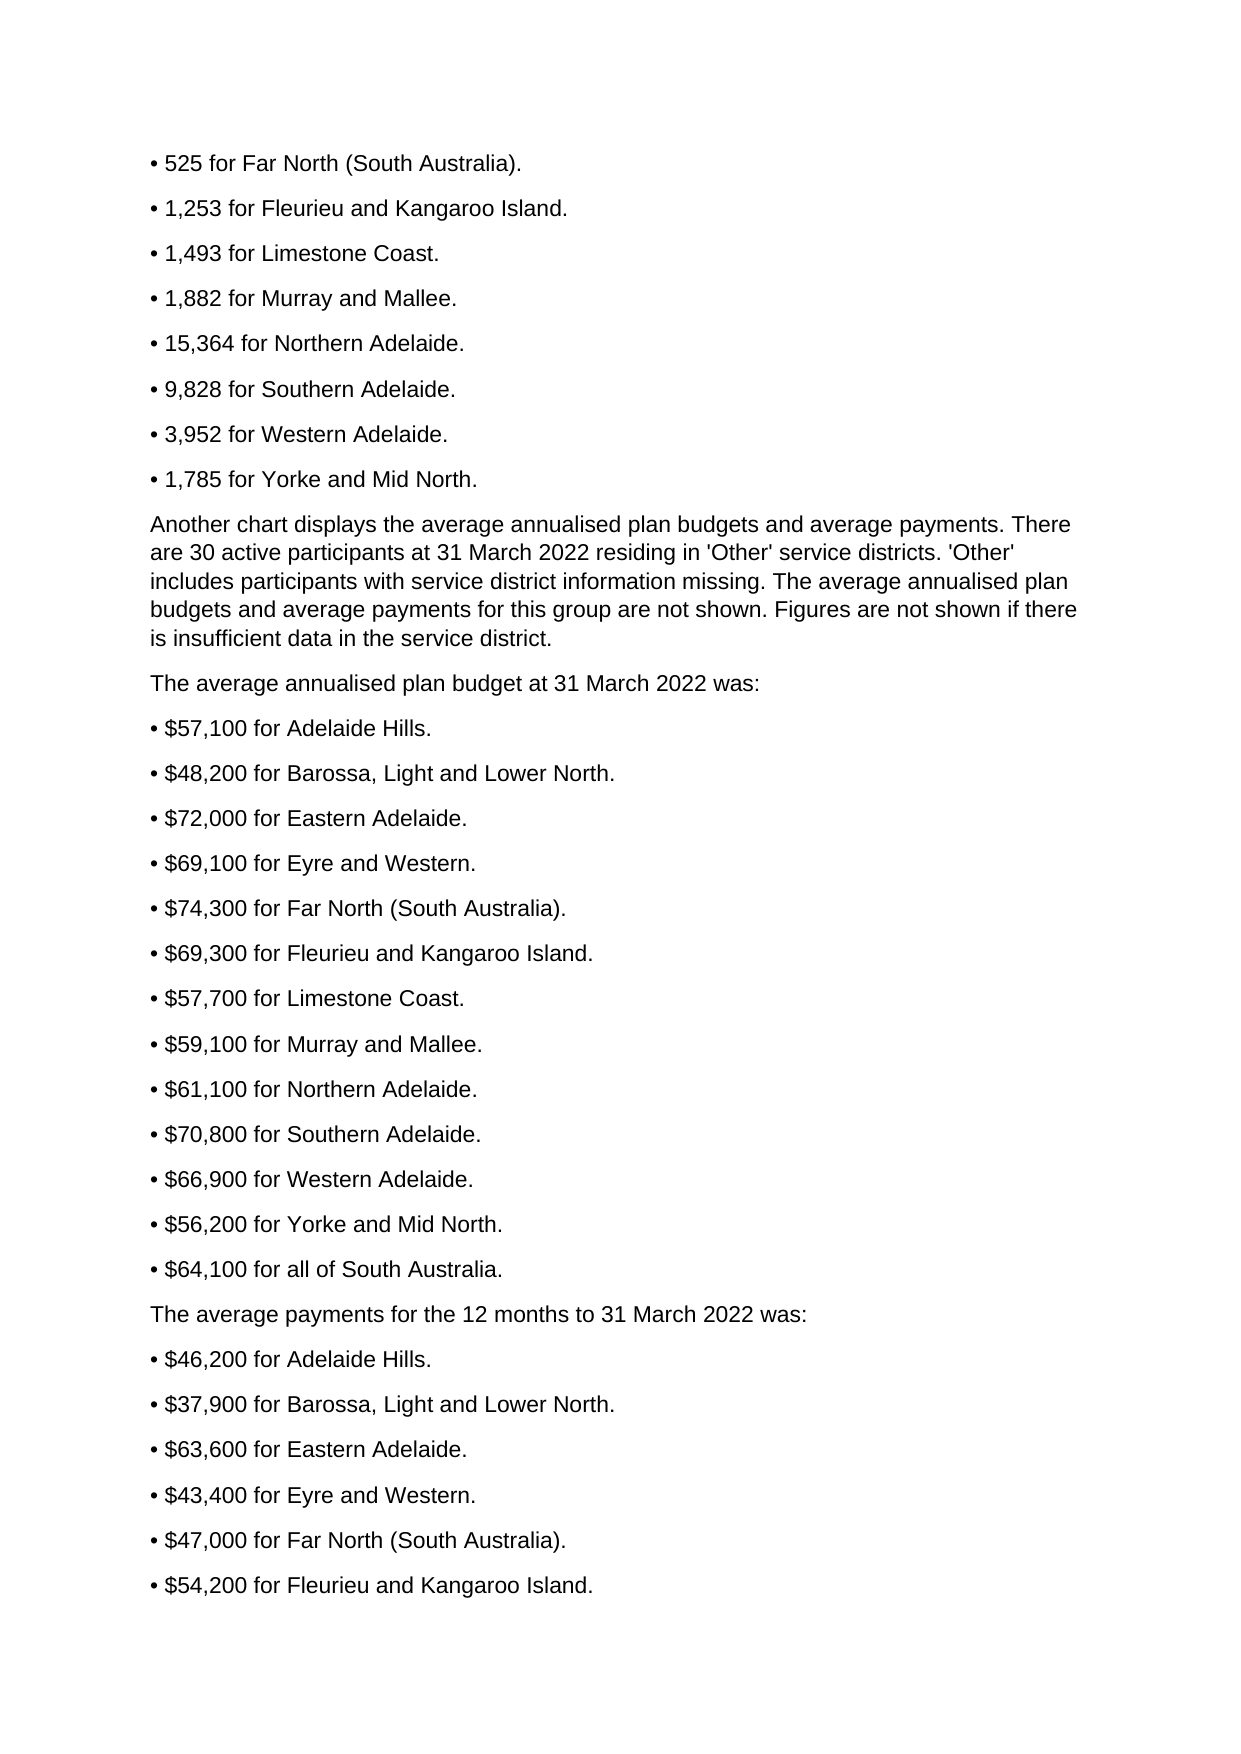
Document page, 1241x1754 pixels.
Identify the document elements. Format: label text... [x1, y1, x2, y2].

text • $70,800 for Southern Adelaide. [150, 1121, 1090, 1147]
text • $46,200 for Adelaide Hills. [150, 1346, 1090, 1373]
text • $57,700 for Limestone Coast. [150, 985, 1090, 1012]
text • $66,900 for Western Adelaide. [150, 1166, 1090, 1192]
text • $59,100 for Murray and Mallee. [150, 1031, 1090, 1057]
text The average annualised plan budget at 31 March 2022 was: [150, 670, 1090, 696]
text • $74,300 for Far North (South Australia). [150, 895, 1090, 922]
text Another chart displays the average annualised plan budgets and average payments. There are 30 active participants at 31 March 2022 residing in 'Other' service districts. 'Other' includes participants with service district information missing. The average annualised plan budgets and average payments for this group are not shown. Figures are not shown if there is insufficient data in the service district. [150, 511, 1090, 651]
text • 1,882 for Murray and Mallee. [150, 285, 1090, 312]
text • $48,200 for Barossa, Light and Lower North. [150, 760, 1090, 786]
text • 1,253 for Fleurieu and Kangaroo Island. [150, 195, 1090, 221]
text • 9,828 for Southern Adelaide. [150, 376, 1090, 402]
text • 525 for Far North (South Australia). [150, 150, 1090, 176]
text • $37,900 for Barossa, Light and Lower North. [150, 1391, 1090, 1418]
text • $69,300 for Fleurieu and Kangaroo Island. [150, 940, 1090, 967]
text • $43,400 for Eyre and Western. [150, 1482, 1090, 1508]
text • $54,200 for Fleurieu and Kangaroo Island. [150, 1572, 1090, 1598]
text • 1,785 for Yorke and Mid North. [150, 466, 1090, 492]
text • 3,952 for Western Adelaide. [150, 421, 1090, 447]
text • 15,364 for Northern Adelaide. [150, 330, 1090, 357]
text The average payments for the 12 months to 31 March 2022 was: [150, 1301, 1090, 1327]
text • 1,493 for Limestone Coast. [150, 240, 1090, 267]
text • $56,200 for Yorke and Mid North. [150, 1211, 1090, 1237]
text • $47,000 for Far North (South Australia). [150, 1527, 1090, 1553]
text • $69,100 for Eyre and Western. [150, 850, 1090, 876]
text • $57,100 for Adelaide Hills. [150, 715, 1090, 741]
text • $64,100 for all of South Australia. [150, 1256, 1090, 1282]
text • $72,000 for Eastern Adelaide. [150, 805, 1090, 831]
text • $61,100 for Northern Adelaide. [150, 1076, 1090, 1102]
text • $63,600 for Eastern Adelaide. [150, 1436, 1090, 1463]
